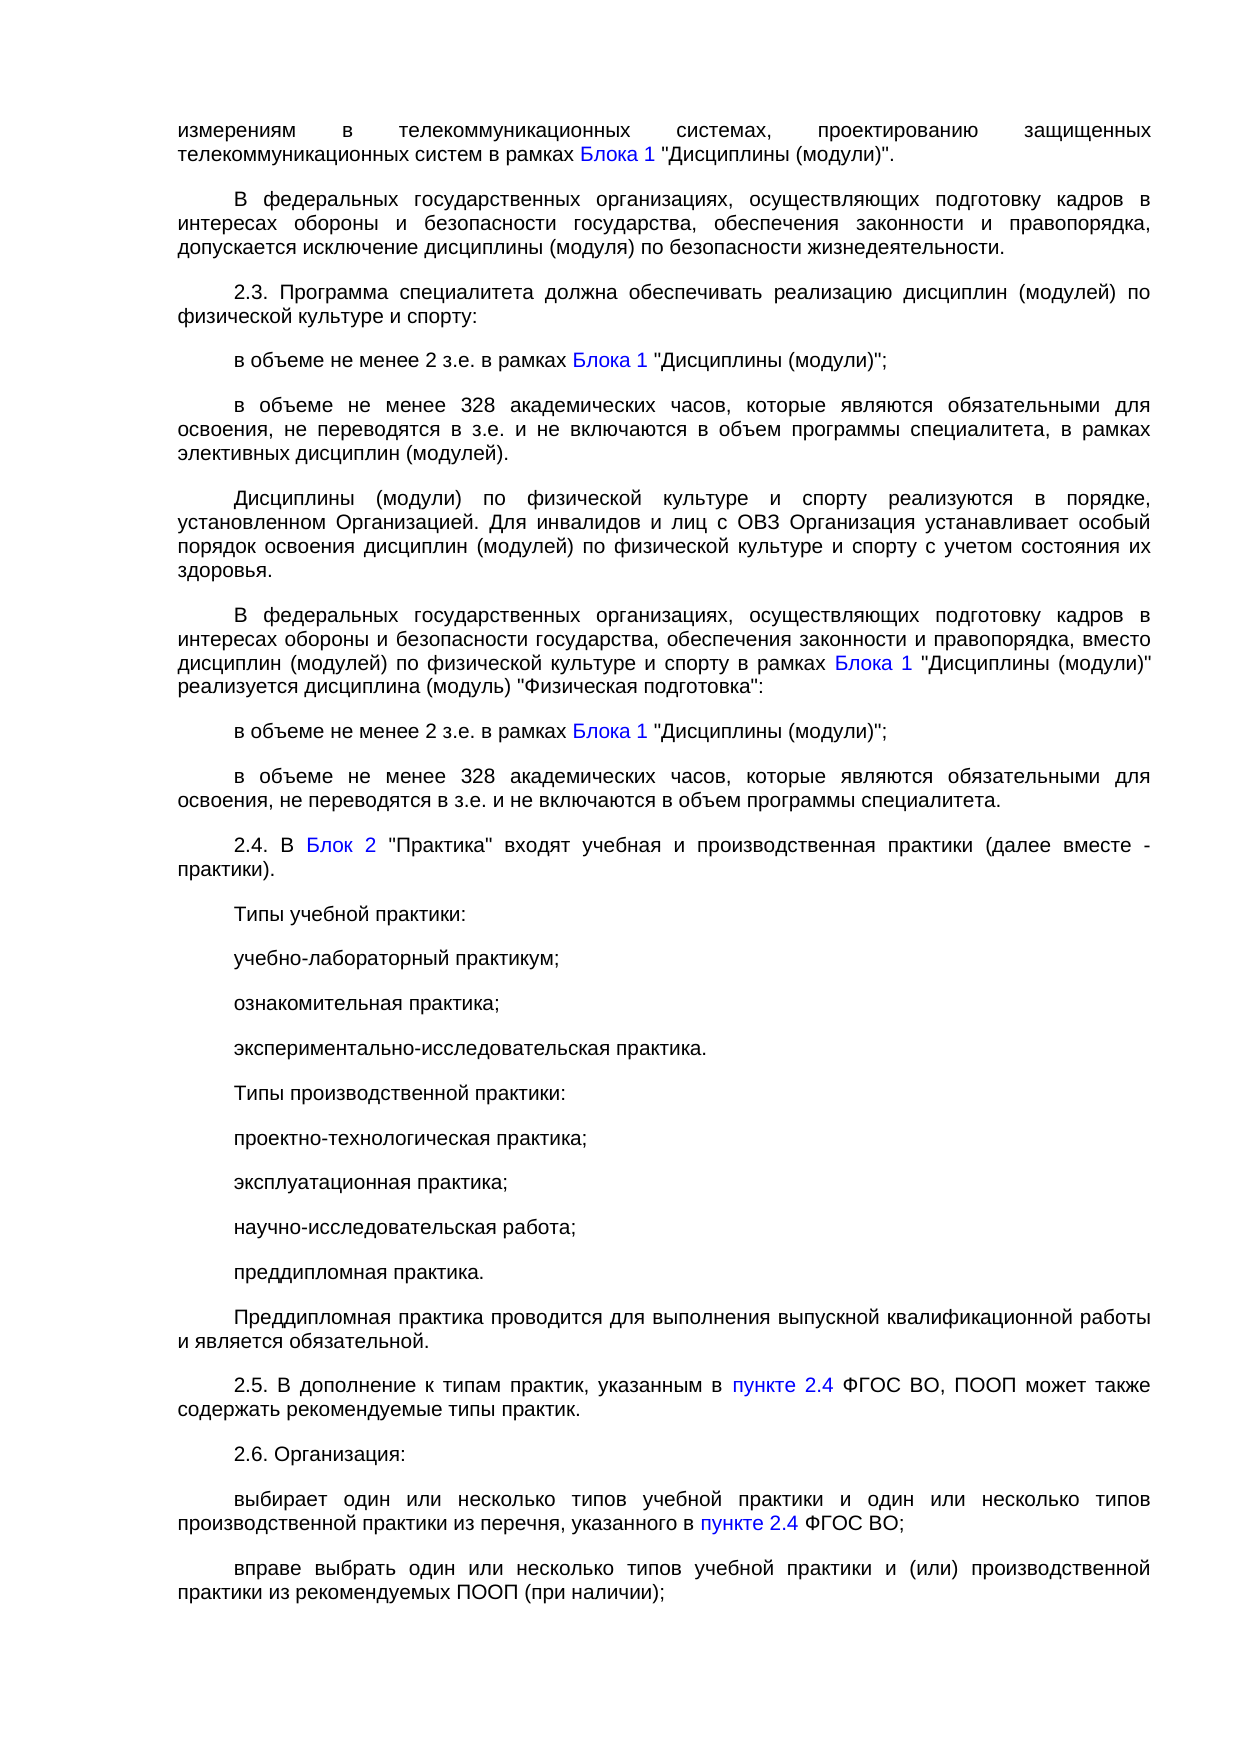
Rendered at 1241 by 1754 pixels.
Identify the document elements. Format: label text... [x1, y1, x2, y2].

text научно-исследовательская работа; [177, 1215, 1152, 1239]
text учебно-лабораторный практикум; [177, 946, 1152, 970]
text 2.4. В Блок 2 "Практика" входят учебная и производственная практики (далее вместе - практики). [177, 833, 1152, 881]
text в объеме не менее 328 академических часов, которые являются обязательными для освоения, не переводятся в з.е. и не включаются в объем программы специалитета. [177, 764, 1152, 812]
text вправе выбрать один или несколько типов учебной практики и (или) производственной практики из рекомендуемых ПООП (при наличии); [177, 1556, 1152, 1603]
text В федеральных государственных организациях, осуществляющих подготовку кадров в интересах обороны и безопасности государства, обеспечения законности и правопорядка, вместо дисциплин (модулей) по физической культуре и спорту в рамках Блока 1 "Дисциплины (модули)" реализуется дисциплина (модуль) "Физическая подготовка": [177, 602, 1152, 698]
text в объеме не менее 2 з.е. в рамках Блока 1 "Дисциплины (модули)"; [177, 348, 1152, 372]
text проектно-технологическая практика; [177, 1125, 1152, 1149]
text в объеме не менее 328 академических часов, которые являются обязательными для освоения, не переводятся в з.е. и не включаются в объем программы специалитета, в рамках элективных дисциплин (модулей). [177, 393, 1152, 465]
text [177, 118, 1152, 166]
text 2.3. Программа специалитета должна обеспечивать реализацию дисциплин (модулей) по физической культуре и спорту: [177, 279, 1152, 327]
text В федеральных государственных организациях, осуществляющих подготовку кадров в интересах обороны и безопасности государства, обеспечения законности и правопорядка, допускается исключение дисциплины (модуля) по безопасности жизнедеятельности. [177, 187, 1152, 259]
text 2.6. Организация: [177, 1442, 1152, 1466]
text Преддипломная практика проводится для выполнения выпускной квалификационной работы и является обязательной. [177, 1304, 1152, 1352]
text эксплуатационная практика; [177, 1170, 1152, 1194]
text экспериментально-исследовательская практика. [177, 1036, 1152, 1060]
text Типы производственной практики: [177, 1081, 1152, 1104]
text ознакомительная практика; [177, 991, 1152, 1015]
text Дисциплины (модули) по физической культуре и спорту реализуются в порядке, установленном Организацией. Для инвалидов и лиц с ОВЗ Организация устанавливает особый порядок освоения дисциплин (модулей) по физической культуре и спорту с учетом состояния их здоровья. [177, 486, 1152, 582]
text преддипломная практика. [177, 1260, 1152, 1284]
text в объеме не менее 2 з.е. в рамках Блока 1 "Дисциплины (модули)"; [177, 719, 1152, 743]
text выбирает один или несколько типов учебной практики и один или несколько типов производственной практики из перечня, указанного в пункте 2.4 ФГОС ВО; [177, 1487, 1152, 1535]
text 2.5. В дополнение к типам практик, указанным в пункте 2.4 ФГОС ВО, ПООП может также содержать рекомендуемые типы практик. [177, 1373, 1152, 1421]
text Типы учебной практики: [177, 901, 1152, 925]
